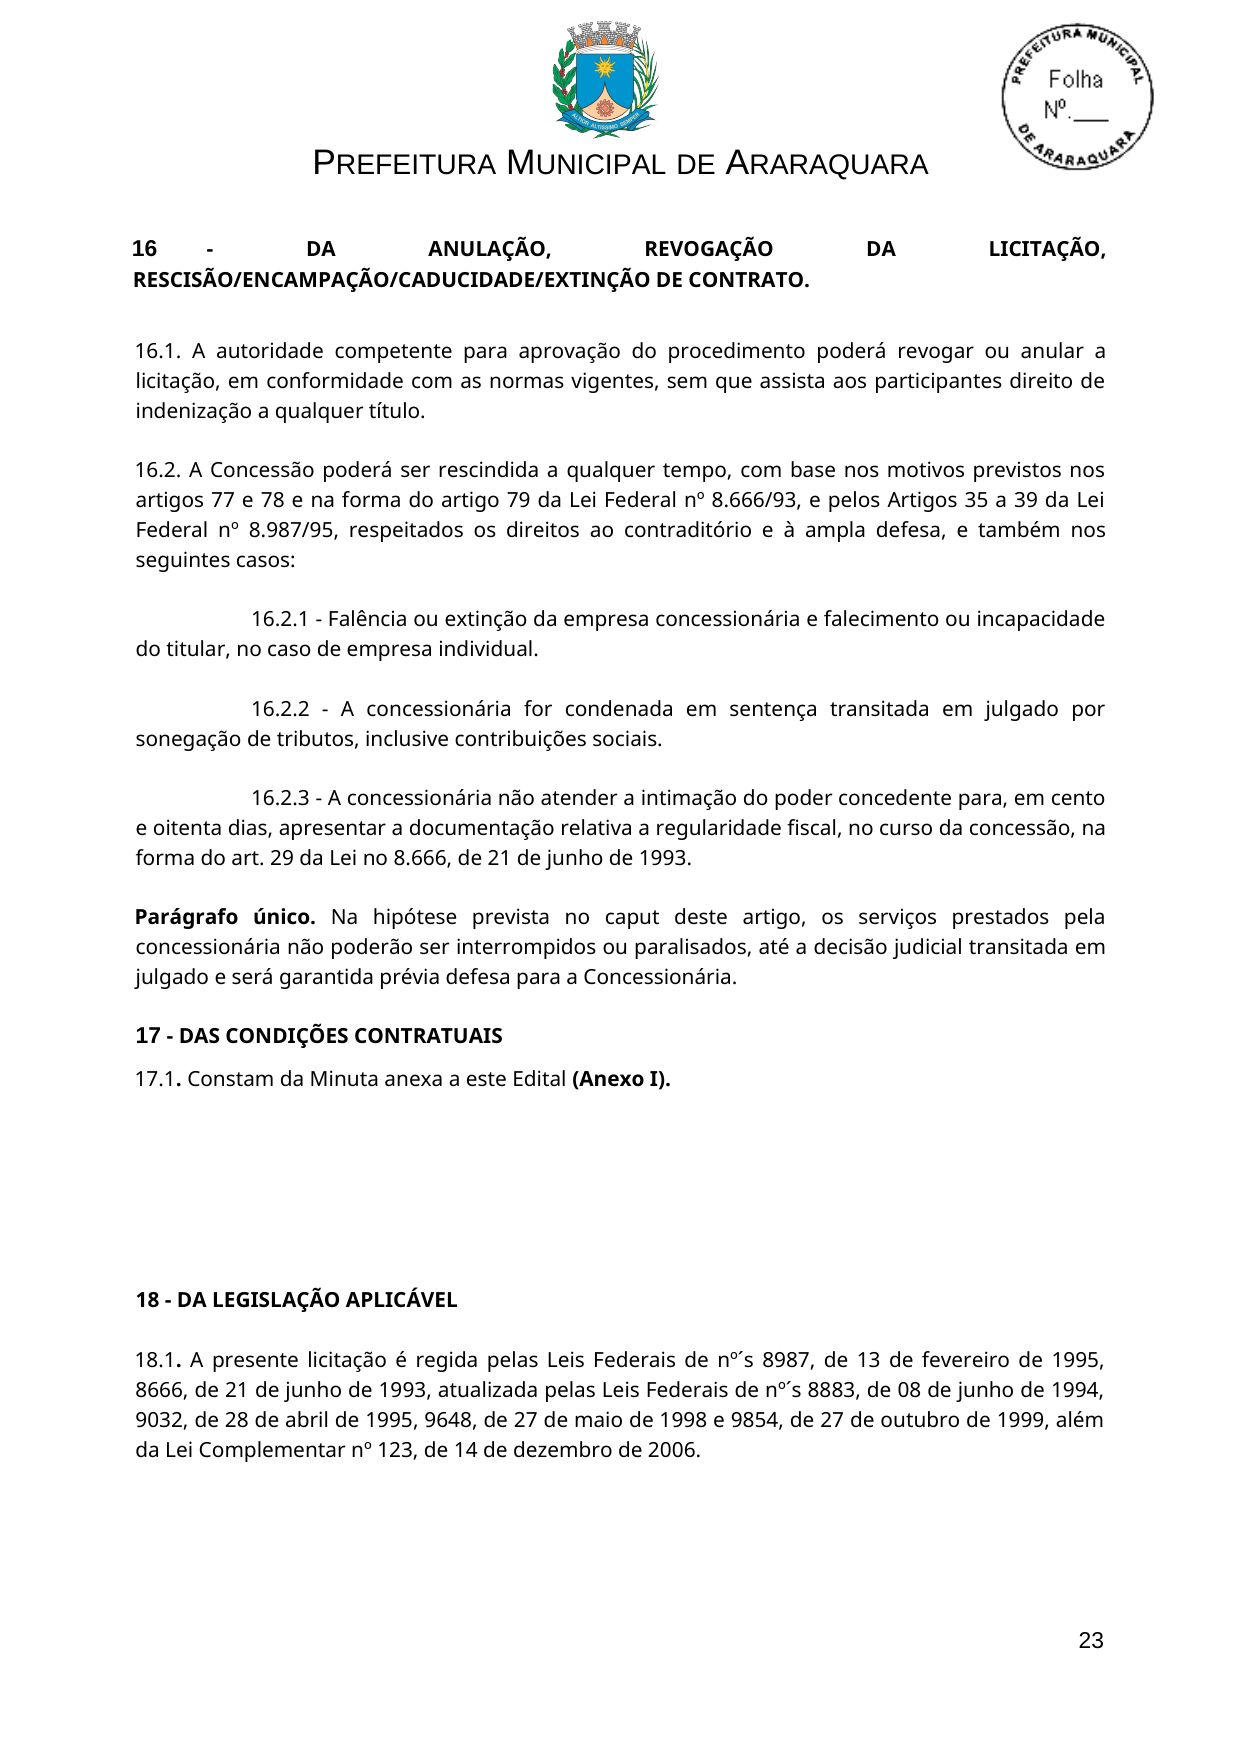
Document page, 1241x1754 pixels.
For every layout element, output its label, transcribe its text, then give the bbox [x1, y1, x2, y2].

text 16.2.2 - A concessionária for condenada em sentença transitada em julgado por sonegação de tributos, inclusive contribuições sociais. [135, 694, 1107, 752]
text 16.2.1 - Falência ou extinção da empresa concessionária e falecimento ou incapacidade do titular, no caso de empresa individual. [135, 604, 1107, 663]
text Parágrafo único. Na hipótese prevista no caput deste artigo, os serviços prestados pela concessionária não poderão ser interrompidos ou paralisados, até a decisão judicial transitada em julgado e será garantida prévia defesa para a Concessionária. [134, 902, 1107, 991]
picture [999, 17, 1164, 175]
text 18.1. A presente licitação é regida pelas Leis Federais de nº´s 8987, de 13 de fevereiro de 1995, 8666, de 21 de junho de 1993, atualizada pelas Leis Federais de nº´s 8883, de 08 de junho de 1994, 9032, de 28 de abril de 1995, 9648, de 27 de maio de 1998 e 9854, de 27 de outubro de 1999, além da Lei Complementar nº 123, de 14 de dezembro de 2006. [134, 1345, 1106, 1463]
text 16.2. A Concessão poderá ser rescindida a qualquer tempo, com base nos motivos previstos nos artigos 77 e 78 e na forma do artigo 79 da Lei Federal nº 8.666/93, e pelos Artigos 35 a 39 da Lei Federal nº 8.987/95, respeitados os direitos ao contraditório e à ampla defesa, e também nos seguintes casos: [134, 456, 1107, 573]
picture [552, 21, 659, 139]
text 17.1. Constam da Minuta anexa a este Edital (Anexo I). [134, 1064, 1106, 1092]
text 16.1. A autoridade competente para aprovação do procedimento poderá revogar ou anular a licitação, em conformidade com as normas vigentes, sem que assista aos participantes direito de indenização a qualquer título. [134, 336, 1107, 424]
subtitle - DA ANULAÇÃO, REVOGAÇÃO DA LICITAÇÃO, RESCISÃO/ENCAMPAÇÃO/CADUCIDADE/EXTINÇÃO DE CONTRATO. [132, 234, 1107, 293]
text 16.2.3 - A concessionária não atender a intimação do poder concedente para, em cento e oitenta dias, apresentar a documentação relativa a regularidade fiscal, no curso da concessão, na forma do art. 29 da Lei no 8.666, de 21 de junho de 1993. [135, 783, 1107, 871]
subtitle 18 - DA LEGISLAÇÃO APLICÁVEL [135, 1285, 1107, 1314]
list - DAS CONDIÇÕES CONTRATUAIS [135, 1022, 1107, 1050]
